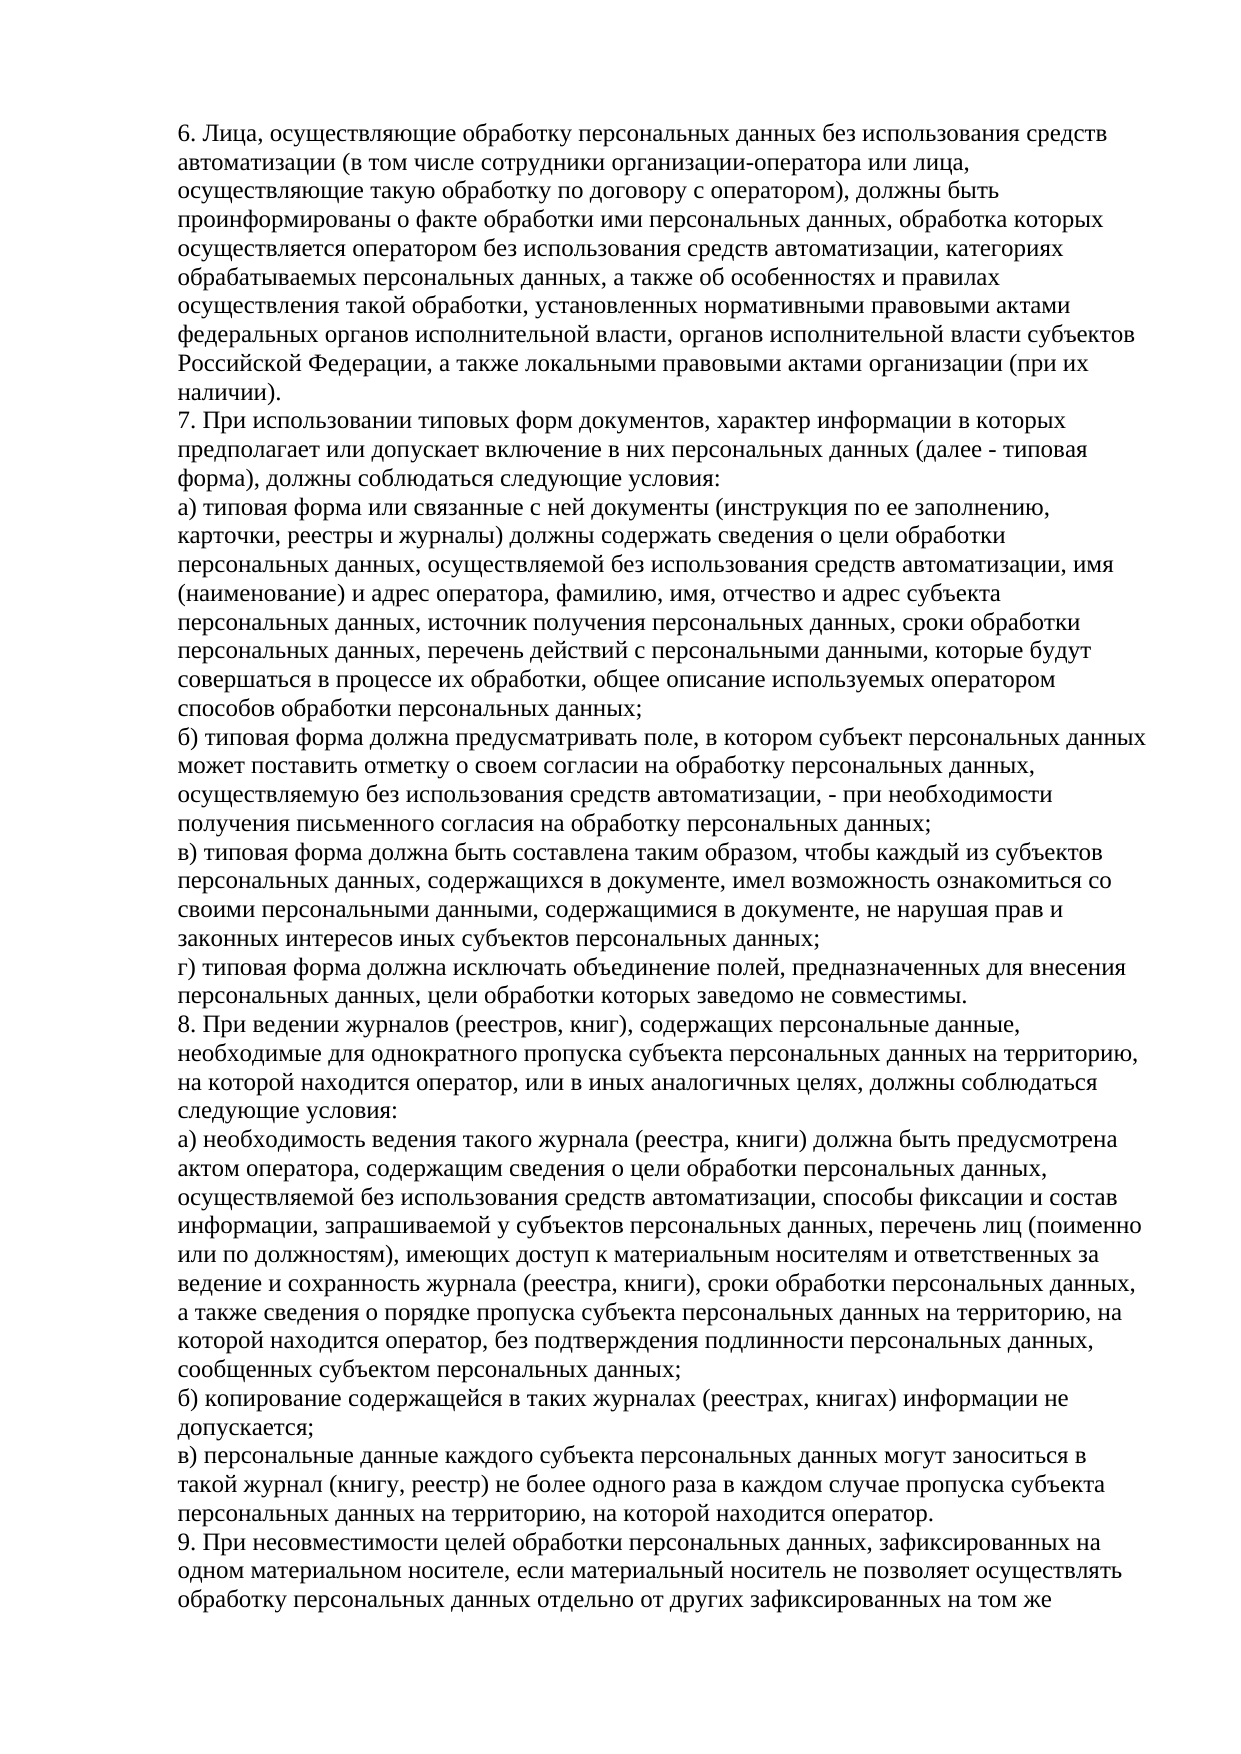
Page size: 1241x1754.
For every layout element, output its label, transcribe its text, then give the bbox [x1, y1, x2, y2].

text в) типовая форма должна быть составлена таким образом, чтобы каждый из субъектов персональных данных, содержащихся в документе, имел возможность ознакомиться со своими персональными данными, содержащимися в документе, не нарушая прав и законных интересов иных субъектов персональных данных; [177, 837, 1152, 952]
text в) персональные данные каждого субъекта персональных данных могут заноситься в такой журнал (книгу, реестр) не более одного раза в каждом случае пропуска субъекта персональных данных на территорию, на которой находится оператор. [177, 1441, 1152, 1527]
text б) копирование содержащейся в таких журналах (реестрах, книгах) информации не допускается; [177, 1383, 1152, 1441]
text а) необходимость ведения такого журнала (реестра, книги) должна быть предусмотрена актом оператора, содержащим сведения о цели обработки персональных данных, осуществляемой без использования средств автоматизации, способы фиксации и состав информации, запрашиваемой у субъектов персональных данных, перечень лиц (поименно или по должностям), имеющих доступ к материальным носителям и ответственных за ведение и сохранность журнала (реестра, книги), сроки обработки персональных данных, а также сведения о порядке пропуска субъекта персональных данных на территорию, на которой находится оператор, без подтверждения подлинности персональных данных, сообщенных субъектом персональных данных; [177, 1124, 1152, 1383]
text 7. При использовании типовых форм документов, характер информации в которых предполагает или допускает включение в них персональных данных (далее - типовая форма), должны соблюдаться следующие условия: [177, 406, 1152, 492]
text 8. При ведении журналов (реестров, книг), содержащих персональные данные, необходимые для однократного пропуска субъекта персональных данных на территорию, на которой находится оператор, или в иных аналогичных целях, должны соблюдаться следующие условия: [177, 1009, 1152, 1124]
text а) типовая форма или связанные с ней документы (инструкция по ее заполнению, карточки, реестры и журналы) должны содержать сведения о цели обработки персональных данных, осуществляемой без использования средств автоматизации, имя (наименование) и адрес оператора, фамилию, имя, отчество и адрес субъекта персональных данных, источник получения персональных данных, сроки обработки персональных данных, перечень действий с персональными данными, которые будут совершаться в процессе их обработки, общее описание используемых оператором способов обработки персональных данных; [177, 492, 1152, 722]
text 6. Лица, осуществляющие обработку персональных данных без использования средств автоматизации (в том числе сотрудники организации-оператора или лица, осуществляющие такую обработку по договору с оператором), должны быть проинформированы о факте обработки ими персональных данных, обработка которых осуществляется оператором без использования средств автоматизации, категориях обрабатываемых персональных данных, а также об особенностях и правилах осуществления такой обработки, установленных нормативными правовыми актами федеральных органов исполнительной власти, органов исполнительной власти субъектов Российской Федерации, а также локальными правовыми актами организации (при их наличии). [177, 118, 1152, 406]
text г) типовая форма должна исключать объединение полей, предназначенных для внесения персональных данных, цели обработки которых заведомо не совместимы. [177, 952, 1152, 1009]
text б) типовая форма должна предусматривать поле, в котором субъект персональных данных может поставить отметку о своем согласии на обработку персональных данных, осуществляемую без использования средств автоматизации, - при необходимости получения письменного согласия на обработку персональных данных; [177, 722, 1152, 837]
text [177, 1527, 1152, 1613]
